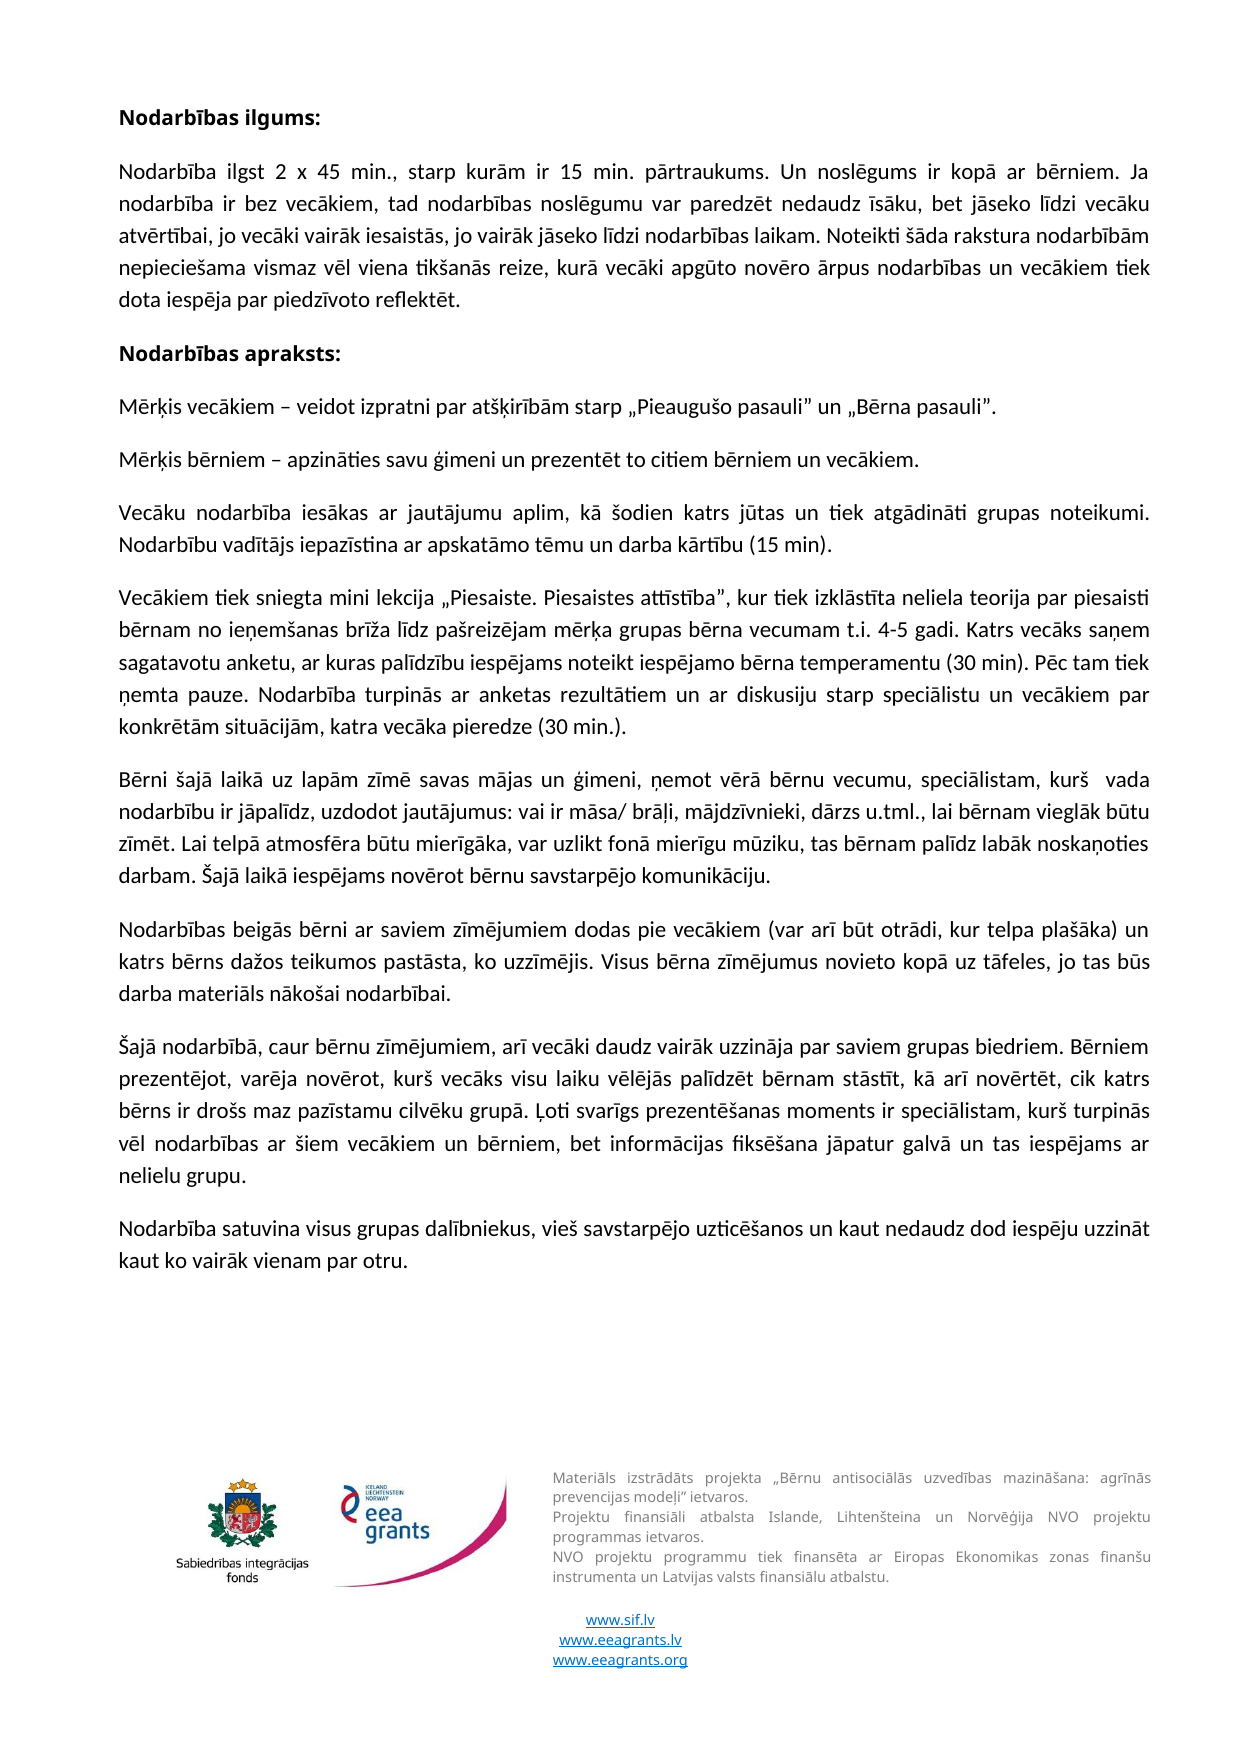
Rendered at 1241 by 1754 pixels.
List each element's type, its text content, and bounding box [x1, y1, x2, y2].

picture [145, 1444, 535, 1614]
text Mērķis vecākiem – veidot izpratni par atšķirībām starp „Pieaugušo pasauli” un „Bērna pasauli”. [118, 392, 1152, 420]
text Nodarbības ilgums: [118, 103, 1152, 132]
text Bērni šajā laikā uz lapām zīmē savas mājas un ģimeni, ņemot vērā bērnu vecumu, speciālistam, kurš vada nodarbību ir jāpalīdz, uzdodot jautājumus: vai ir māsa/ brāļi, mājdzīvnieki, dārzs u.tml., lai bērnam vieglāk būtu zīmēt. Lai telpā atmosfēra būtu mierīgāka, var uzlikt fonā mierīgu mūziku, tas bērnam palīdz labāk noskaņoties darbam. Šajā laikā iespējams novērot bērnu savstarpējo komunikāciju. [118, 765, 1152, 890]
text Šajā nodarbībā, caur bērnu zīmējumiem, arī vecāki daudz vairāk uzzināja par saviem grupas biedriem. Bērniem prezentējot, varēja novērot, kurš vecāks visu laiku vēlējās palīdzēt bērnam stāstīt, kā arī novērtēt, cik katrs bērns ir drošs maz pazīstamu cilvēku grupā. Ļoti svarīgs prezentēšanas moments ir speciālistam, kurš turpinās vēl nodarbības ar šiem vecākiem un bērniem, bet informācijas fiksēšana jāpatur galvā un tas iespējams ar nelielu grupu. [118, 1032, 1152, 1189]
text Nodarbības beigās bērni ar saviem zīmējumiem dodas pie vecākiem (var arī būt otrādi, kur telpa plašāka) un katrs bērns dažos teikumos pastāsta, ko uzzīmējis. Visus bērna zīmējumus novieto kopā uz tāfeles, jo tas būs darba materiāls nākošai nodarbībai. [118, 915, 1152, 1007]
text Nodarbība satuvina visus grupas dalībniekus, vieš savstarpējo uzticēšanos un kaut nedaudz dod iespēju uzzināt kaut ko vairāk vienam par otru. [118, 1214, 1152, 1274]
text Mērķis bērniem – apzināties savu ģimeni un prezentēt to citiem bērniem un vecākiem. [118, 445, 1152, 473]
text Nodarbība ilgst 2 x 45 min., starp kurām ir 15 min. pārtraukums. Un noslēgums ir kopā ar bērniem. Ja nodarbība ir bez vecākiem, tad nodarbības noslēgumu var paredzēt nedaudz īsāku, bet jāseko līdzi vecāku atvērtībai, jo vecāki vairāk iesaistās, jo vairāk jāseko līdzi nodarbības laikam. Noteikti šāda rakstura nodarbībām nepieciešama vismaz vēl viena tikšanās reize, kurā vecāki apgūto novēro ārpus nodarbības un vecākiem tiek dota iespēja par piedzīvoto reflektēt. [118, 157, 1152, 314]
text Vecākiem tiek sniegta mini lekcija „Piesaiste. Piesaistes attīstība”, kur tiek izklāstīta neliela teorija par piesaisti bērnam no ieņemšanas brīža līdz pašreizējam mērķa grupas bērna vecumam t.i. 4-5 gadi. Katrs vecāks saņem sagatavotu anketu, ar kuras palīdzību iespējams noteikt iespējamo bērna temperamentu (30 min). Pēc tam tiek ņemta pauze. Nodarbība turpinās ar anketas rezultātiem un ar diskusiju starp speciālistu un vecākiem par konkrētām situācijām, katra vecāka pieredze (30 min.). [118, 583, 1152, 740]
text Nodarbības apraksts: [118, 339, 1152, 367]
text Vecāku nodarbība iesākas ar jautājumu aplim, kā šodien katrs jūtas un tiek atgādināti grupas noteikumi. Nodarbību vadītājs iepazīstina ar apskatāmo tēmu un darba kārtību (15 min). [118, 498, 1152, 558]
